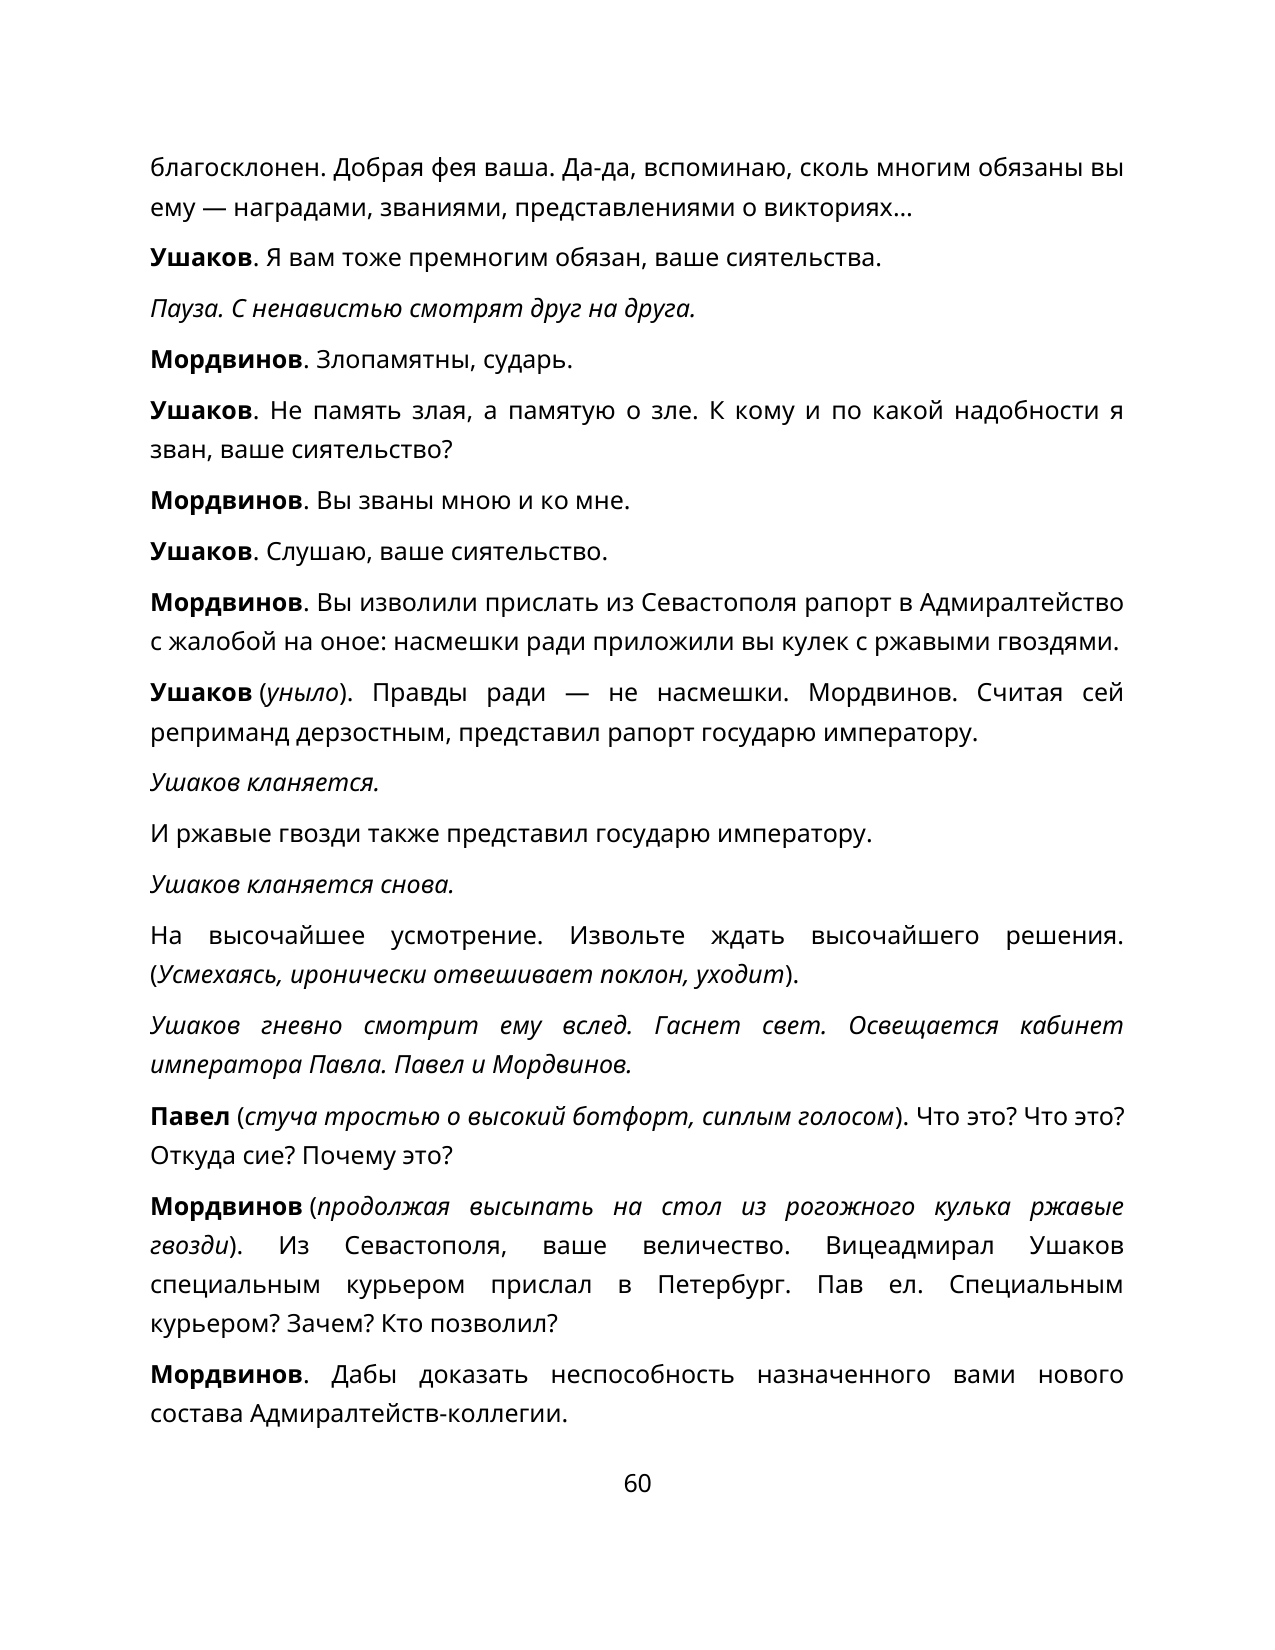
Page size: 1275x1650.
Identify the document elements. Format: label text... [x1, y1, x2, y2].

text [150, 150, 1125, 223]
text Мордвинов. Вы изволили прислать из Севастополя рапорт в Адмиралтейство с жалобой на оное: насмешки ради приложили вы кулек с ржавыми гвоздями. [150, 585, 1125, 658]
text Мордвинов. Дабы доказать неспособность назначенного вами нового состава Адмиралтейств-коллегии. [150, 1357, 1125, 1430]
text Мордвинов. Вы званы мною и ко мне. [150, 483, 1125, 517]
text Мордвинов (продолжая высыпать на стол из рогожного кулька ржавые гвозди). Из Севастополя, ваше величество. Вицеадмирал Ушаков специальным курьером прислал в Петербург. Пав ел. Специальным курьером? Зачем? Кто позволил? [150, 1188, 1125, 1340]
text Ушаков кланяется. [150, 765, 1125, 799]
text Мордвинов. Злопамятны, сударь. [150, 342, 1125, 376]
text Павел (стуча тростью о высокий ботфорт, сиплым голосом). Что это? Что это? Откуда сие? Почему это? [150, 1098, 1125, 1171]
text Пауза. С ненавистью смотрят друг на друга. [150, 291, 1125, 325]
text Ушаков гневно смотрит ему вслед. Гаснет свет. Освещается кабинет императора Павла. Павел и Мордвинов. [150, 1008, 1125, 1081]
text Ушаков. Я вам тоже премногим обязан, ваше сиятельства. [150, 240, 1125, 274]
text Ушаков. Слушаю, ваше сиятельство. [150, 534, 1125, 568]
text Ушаков. Не память злая, а памятую о зле. К кому и по какой надобности я зван, ваше сиятельство? [150, 393, 1125, 466]
text Ушаков кланяется снова. [150, 867, 1125, 901]
text И ржавые гвозди также представил государю императору. [150, 816, 1125, 850]
text На высочайшее усмотрение. Извольте ждать высочайшего решения. (Усмехаясь, иронически отвешивает поклон, уходит). [150, 918, 1125, 991]
text Ушаков (уныло). Правды ради — не насмешки. Мордвинов. Считая сей реприманд дерзостным, представил рапорт государю императору. [150, 675, 1125, 748]
